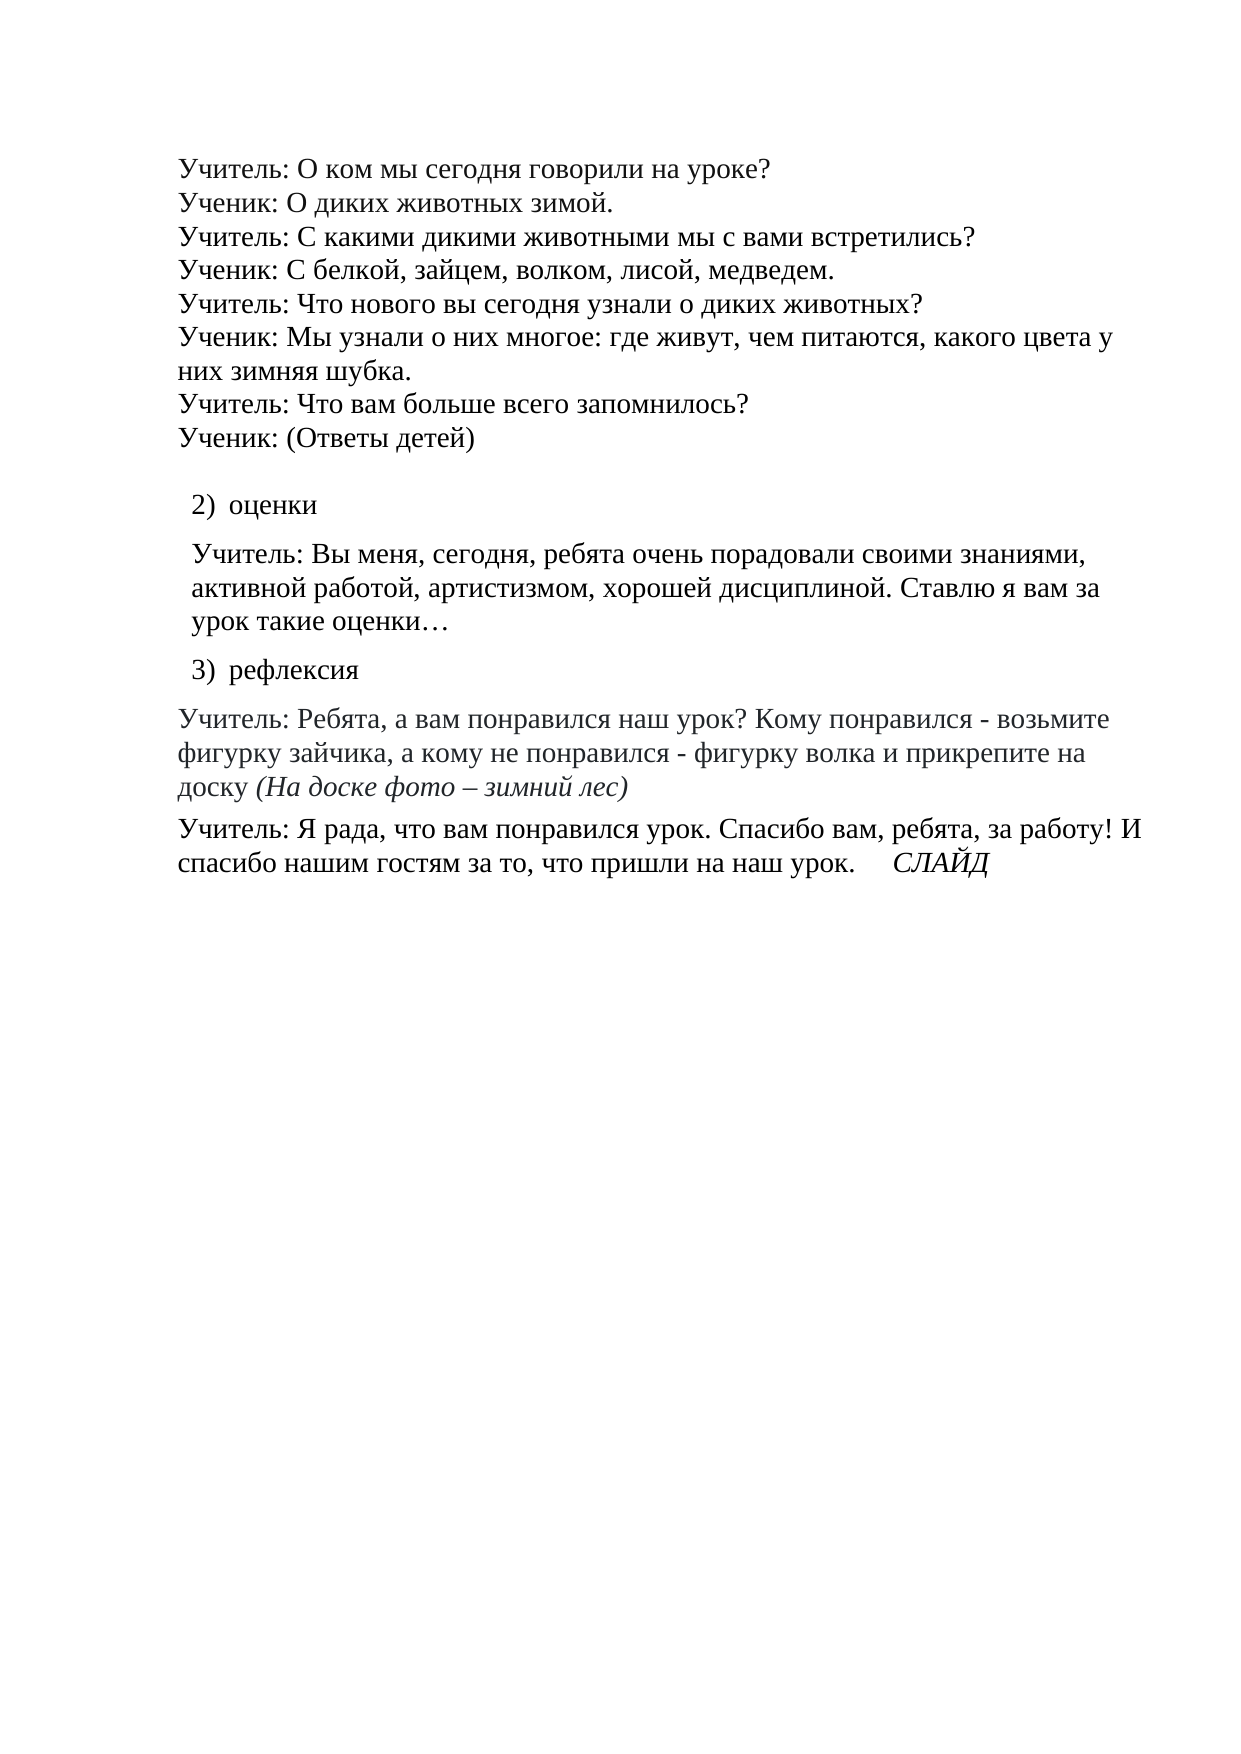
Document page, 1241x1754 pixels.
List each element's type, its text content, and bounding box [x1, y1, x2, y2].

text Учитель: О ком мы сегодня говорили на уроке? [177, 152, 1152, 185]
list оценки [191, 487, 1152, 521]
text Учитель: Что вам больше всего запомнилось? [177, 386, 1152, 420]
text Учитель: Вы меня, сегодня, ребята очень порадовали своими знаниями, активной работой, артистизмом, хорошей дисциплиной. Ставлю я вам за урок такие оценки… [191, 536, 1152, 637]
list рефлексия [191, 652, 1152, 686]
text Ученик: С белкой, зайцем, волком, лисой, медведем. [177, 252, 1152, 286]
text Ученик: Мы узнали о них многое: где живут, чем питаются, какого цвета у них зимняя шубка. [177, 319, 1152, 386]
text Учитель: С какими дикими животными мы с вами встретились? [177, 219, 1152, 252]
text Учитель: Ребята, а вам понравился наш урок? Кому понравился - возьмите фигурку зайчика, а кому не понравился - фигурку волка и прикрепите на доску (На доске фото – зимний лес) [177, 702, 1152, 802]
text Учитель: Что нового вы сегодня узнали о диких животных? [177, 286, 1152, 319]
text Ученик: (Ответы детей) [177, 420, 1152, 453]
text Учитель: Я рада, что вам понравился урок. Спасибо вам, ребята, за работу! И спасибо нашим гостям за то, что пришли на наш урок. СЛАЙД [177, 812, 1152, 879]
text Ученик: О диких животных зимой. [177, 185, 1152, 219]
